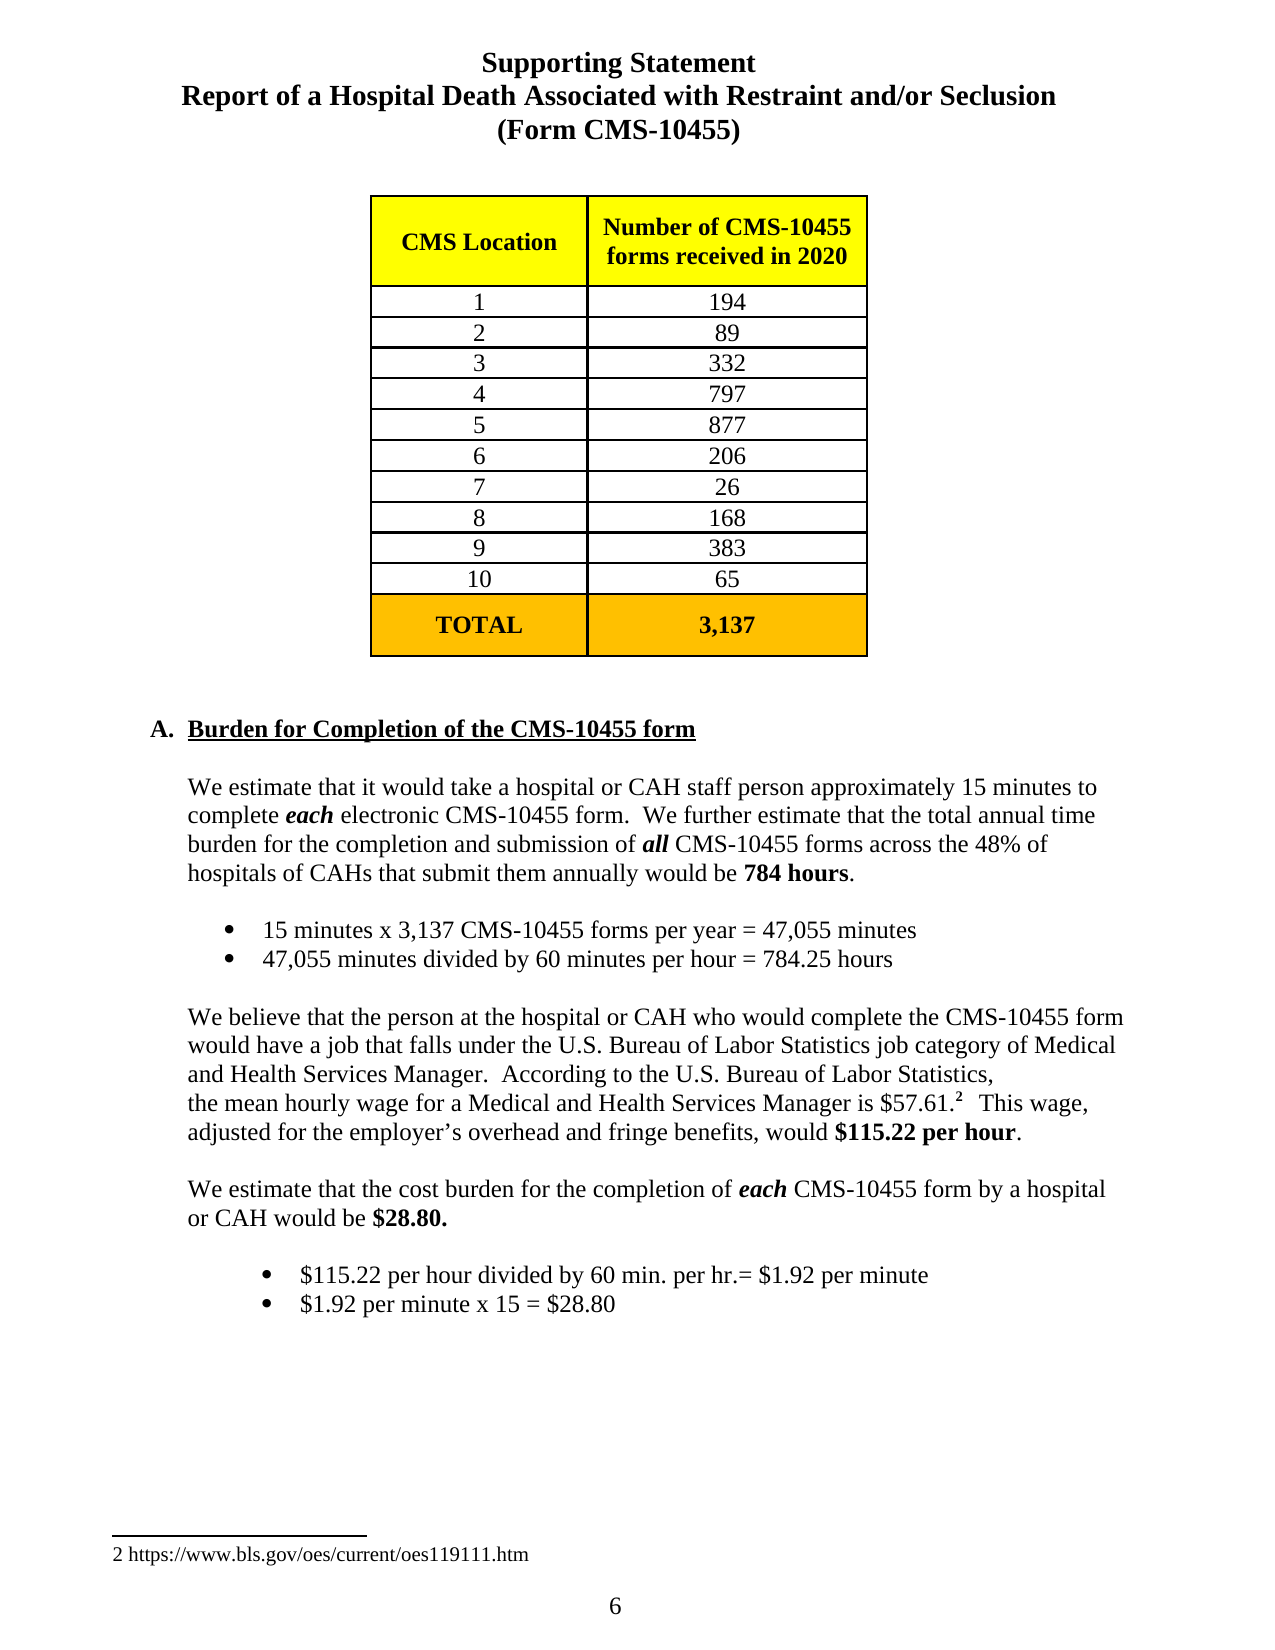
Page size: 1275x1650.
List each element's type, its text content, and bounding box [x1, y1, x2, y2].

table_cell 797 [589, 379, 866, 408]
table_cell 89 [589, 318, 866, 346]
table_cell 3,137 [589, 595, 866, 655]
text We estimate that the cost burden for the completion of each CMS-10455 form by a hospital or CAH would be $28.80. [187, 1174, 1125, 1232]
table_cell 7 [372, 472, 586, 501]
text We estimate that it would take a hospital or CAH staff person approximately 15 minutes to complete each electronic CMS-10455 form. We further estimate that the total annual time burden for the completion and submission of all CMS-10455 forms across the 48% of hospitals of CAHs that submit them annually would be 784 hours. [187, 772, 1125, 887]
table_cell 206 [589, 441, 866, 470]
table_cell TOTAL [372, 595, 586, 655]
list 47,055 minutes divided by 60 minutes per hour = 784.25 hours [225, 944, 1125, 973]
table_cell 9 [372, 534, 586, 562]
table_cell 3 [372, 349, 586, 377]
list $1.92 per minute x 15 = $28.80 [262, 1289, 1125, 1318]
table_cell 5 [372, 410, 586, 439]
table_cell 877 [589, 410, 866, 439]
table_cell 26 [589, 472, 866, 501]
table_cell 6 [372, 441, 586, 470]
table_header CMS Location [372, 197, 586, 285]
list $115.22 per hour divided by 60 min. per hr.= $1.92 per minute [262, 1261, 1125, 1289]
table_cell 2 [372, 318, 586, 346]
table_cell 4 [372, 379, 586, 408]
table_cell 194 [589, 287, 866, 316]
text We believe that the person at the hospital or CAH who would complete the CMS-10455 form would have a job that falls under the U.S. Bureau of Labor Statistics job category of Medical and Health Services Manager. According to the U.S. Bureau of Labor Statistics, [187, 1002, 1125, 1088]
table_header Number of CMS-10455 forms received in 2020 [589, 197, 866, 285]
text the mean hourly wage for a Medical and Health Services Manager is $57.61. This wage, adjusted for the employer’s overhead and fringe benefits, would $115.22 per hour. [187, 1088, 1125, 1146]
table_cell 8 [372, 503, 586, 531]
table_cell 65 [589, 564, 866, 593]
list Burden for Completion of the CMS-10455 form [150, 714, 1125, 743]
table_cell 332 [589, 349, 866, 377]
list 15 minutes x 3,137 CMS-10455 forms per year = 47,055 minutes [225, 916, 1125, 944]
table_cell 168 [589, 503, 866, 531]
table_cell 1 [372, 287, 586, 316]
table_cell 383 [589, 534, 866, 562]
table_cell 10 [372, 564, 586, 593]
